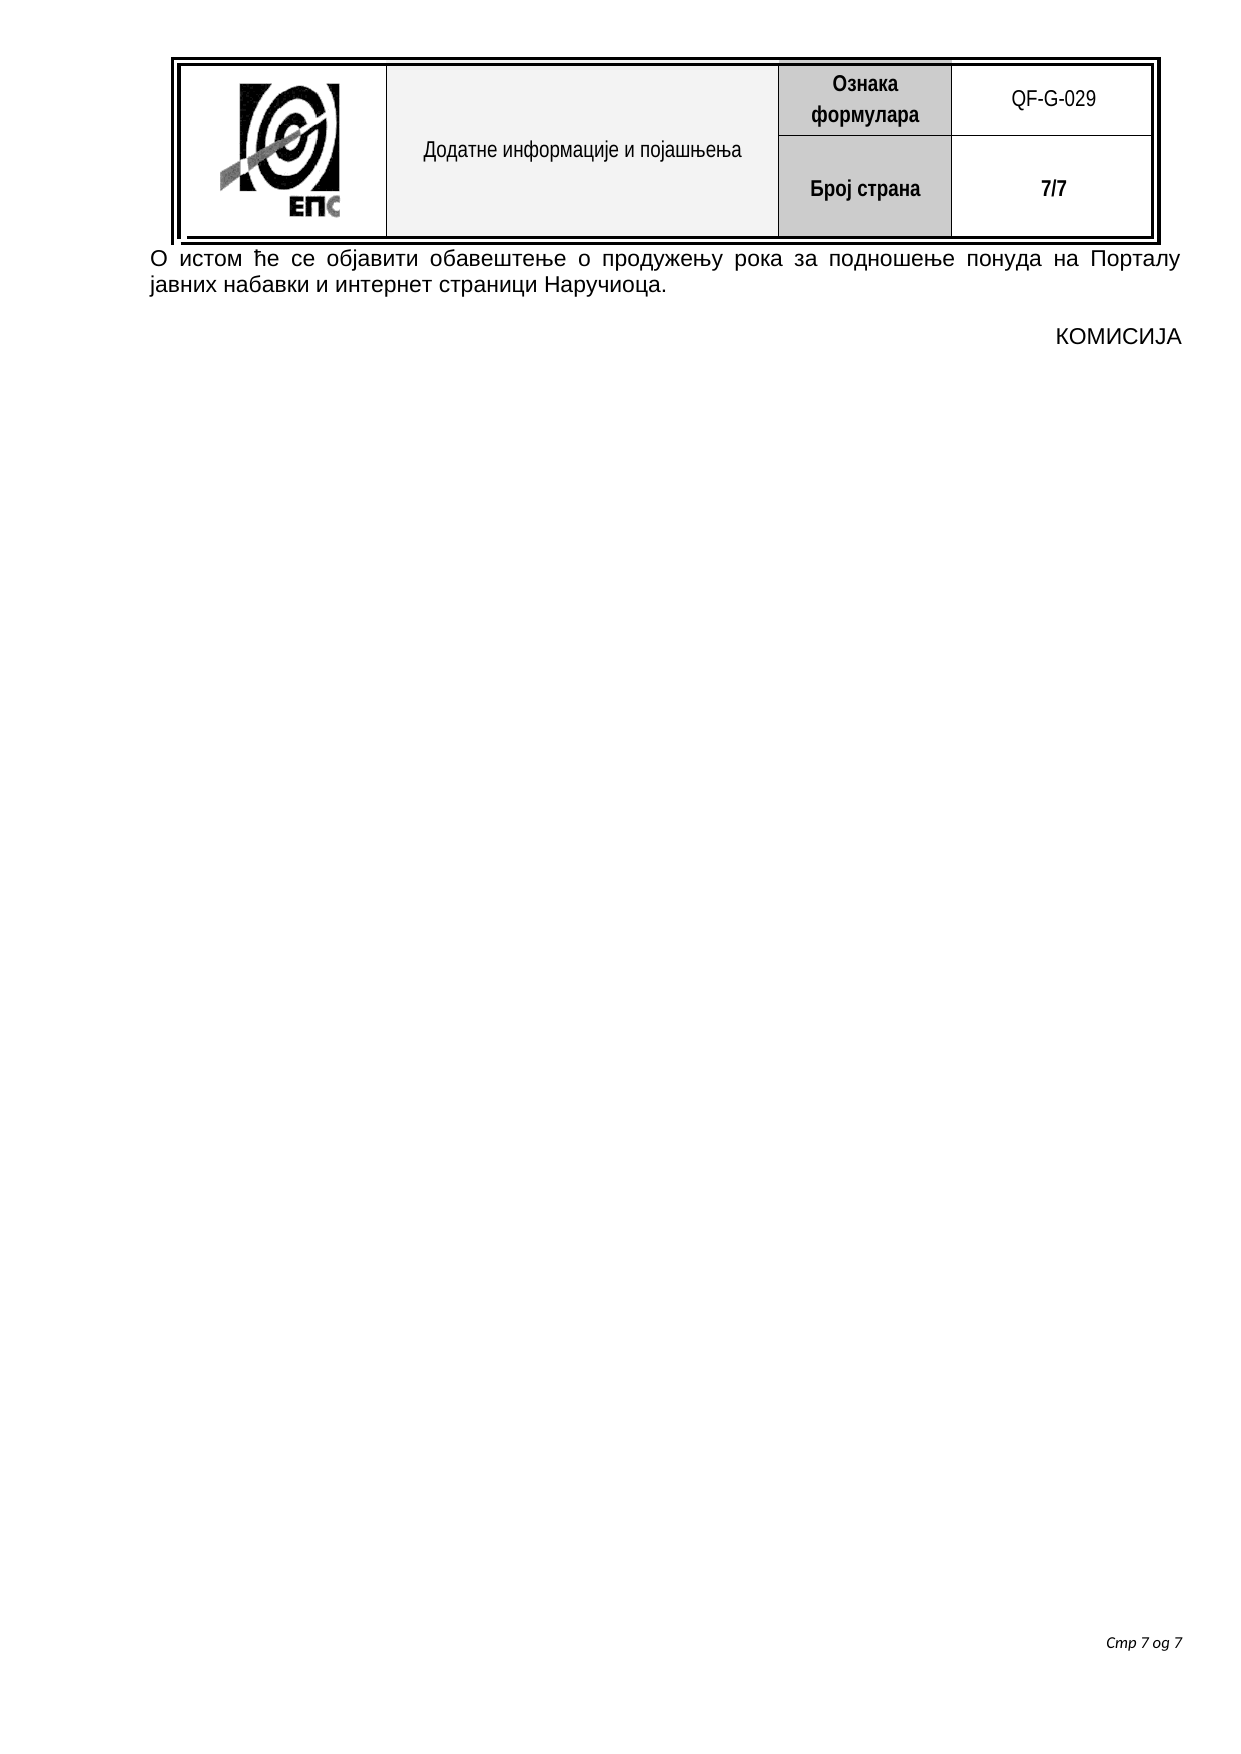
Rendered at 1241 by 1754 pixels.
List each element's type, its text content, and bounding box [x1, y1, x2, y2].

text КОМИСИЈА [150, 323, 1182, 349]
text О истом ће се објавити обавештење о продужењу рока за подношење понуда на Порталу јавних набавки и интернет страници Наручиоца. [150, 154, 1182, 298]
